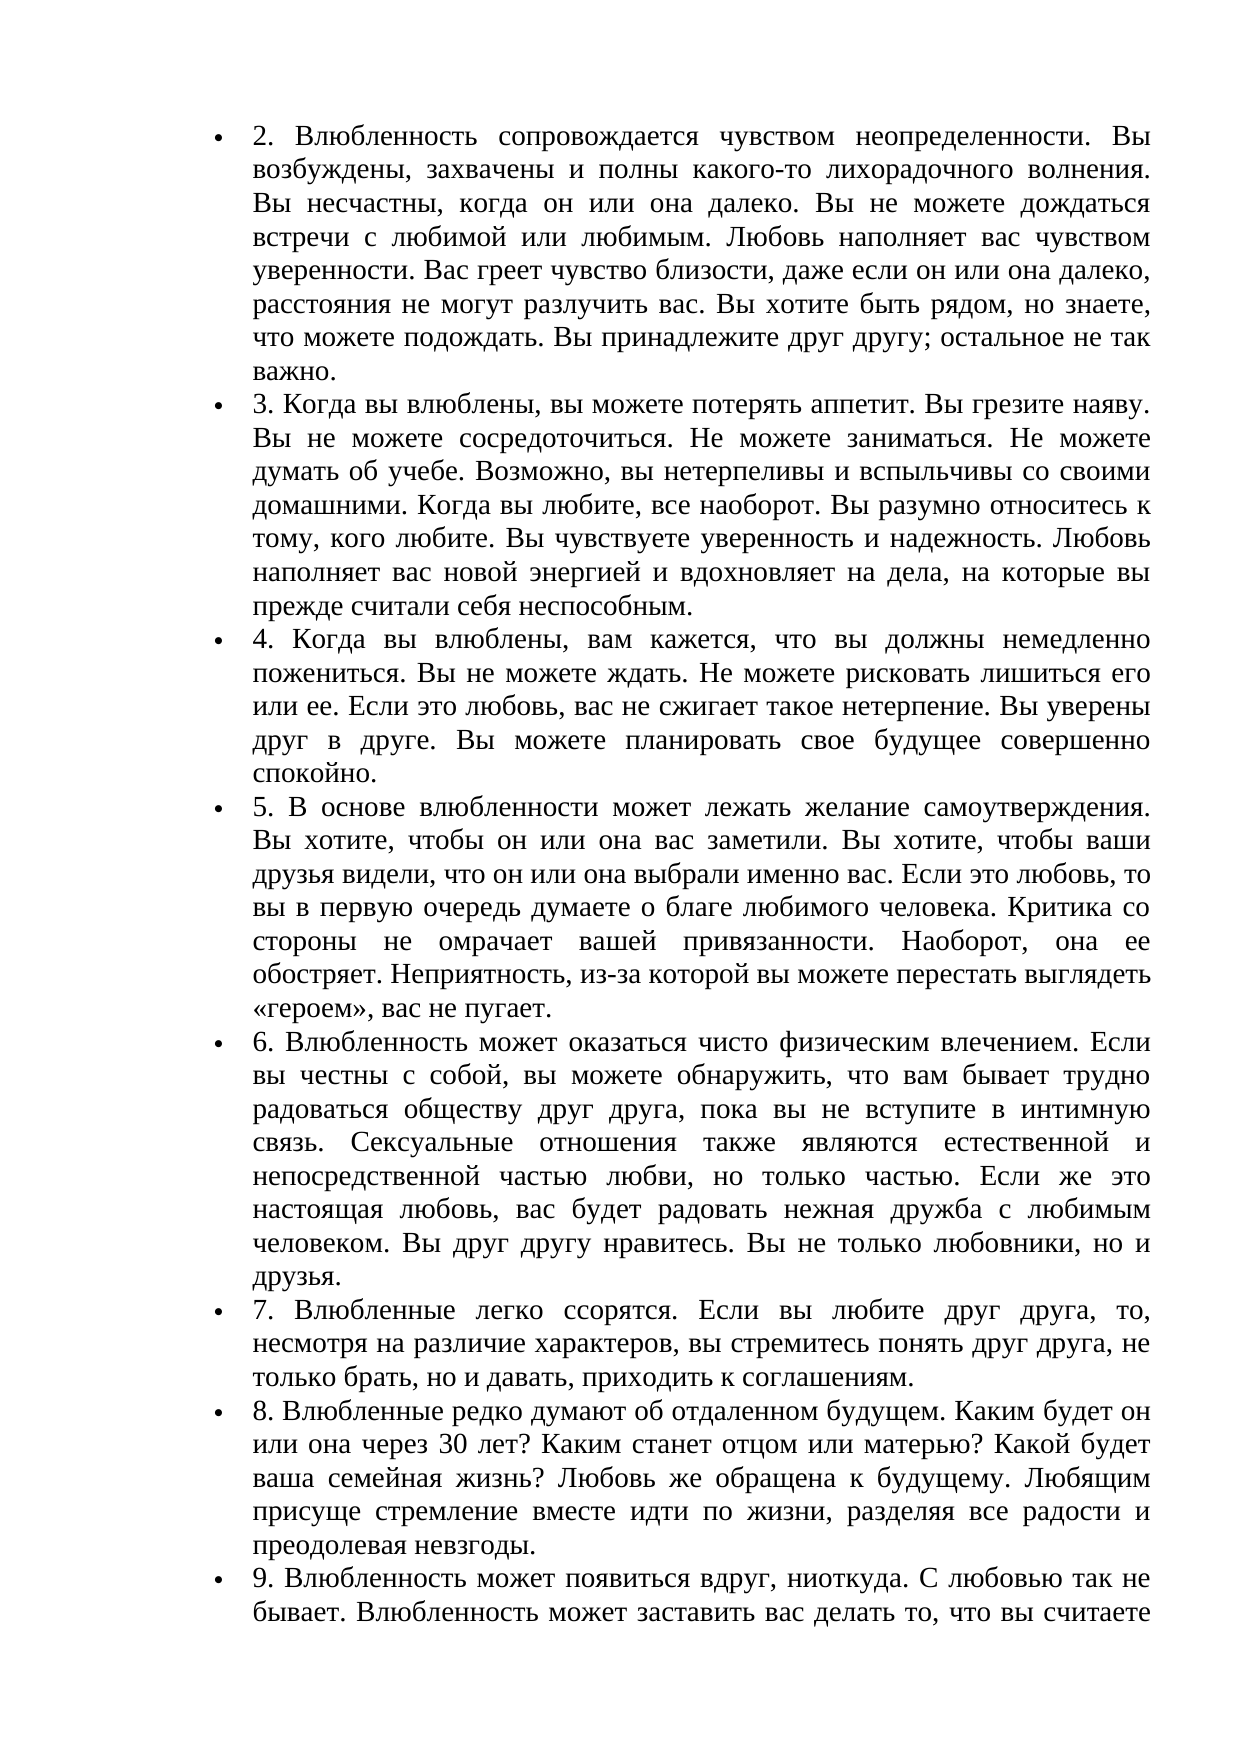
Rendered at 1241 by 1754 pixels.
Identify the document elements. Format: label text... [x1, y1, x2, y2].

list 4. Когда вы влюблены, вам кажется, что вы должны немедленно пожениться. Вы не можете ждать. Не можете рисковать лишиться его или ее. Если это любовь, вас не сжигает такое нетерпение. Вы уверены друг в друге. Вы можете планировать свое будущее совершенно спокойно. [215, 621, 1152, 789]
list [215, 1560, 1152, 1627]
list 3. Когда вы влюблены, вы можете потерять аппетит. Вы грезите наяву. Вы не можете сосредоточиться. Не можете заниматься. Не можете думать об учебе. Возможно, вы нетерпеливы и вспыльчивы со своими домашними. Когда вы любите, все наоборот. Вы разумно относитесь к тому, кого любите. Вы чувствуете уверенность и надежность. Любовь наполняет вас новой энергией и вдохновляет на дела, на которые вы прежде считали себя неспособным. [215, 386, 1152, 621]
list 5. В основе влюбленности может лежать желание самоутверждения. Вы хотите, чтобы он или она вас заметили. Вы хотите, чтобы ваши друзья видели, что он или она выбрали именно вас. Если это любовь, то вы в первую очередь думаете о благе любимого человека. Критика со стороны не омрачает вашей привязанности. Наоборот, она ее обостряет. Неприятность, из-за которой вы можете перестать выглядеть «героем», вас не пугает. [215, 789, 1152, 1024]
list 8. Влюбленные редко думают об отдаленном будущем. Каким будет он или она через 30 лет? Каким станет отцом или матерью? Какой будет ваша семейная жизнь? Любовь же обращена к будущему. Любящим присуще стремление вместе идти по жизни, разделяя все радости и преодолевая невзгоды. [215, 1393, 1152, 1560]
list 7. Влюбленные легко ссорятся. Если вы любите друг друга, то, несмотря на различие характеров, вы стремитесь понять друг друга, не только брать, но и давать, приходить к соглашениям. [215, 1292, 1152, 1393]
list 6. Влюбленность может оказаться чисто физическим влечением. Если вы честны с собой, вы можете обнаружить, что вам бывает трудно радоваться обществу друг друга, пока вы не вступите в интимную связь. Сексуальные отношения также являются естественной и непосредственной частью любви, но только частью. Если же это настоящая любовь, вас будет радовать нежная дружба с любимым человеком. Вы друг другу нравитесь. Вы не только любовники, но и друзья. [215, 1024, 1152, 1292]
list 2. Влюбленность сопровождается чувством неопределенности. Вы возбуждены, захвачены и полны какого-то лихорадочного волнения. Вы несчастны, когда он или она далеко. Вы не можете дождаться встречи с любимой или любимым. Любовь наполняет вас чувством уверенности. Вас греет чувство близости, даже если он или она далеко, расстояния не могут разлучить вас. Вы хотите быть рядом, но знаете, что можете подождать. Вы принадлежите друг другу; остальное не так важно. [215, 118, 1152, 386]
